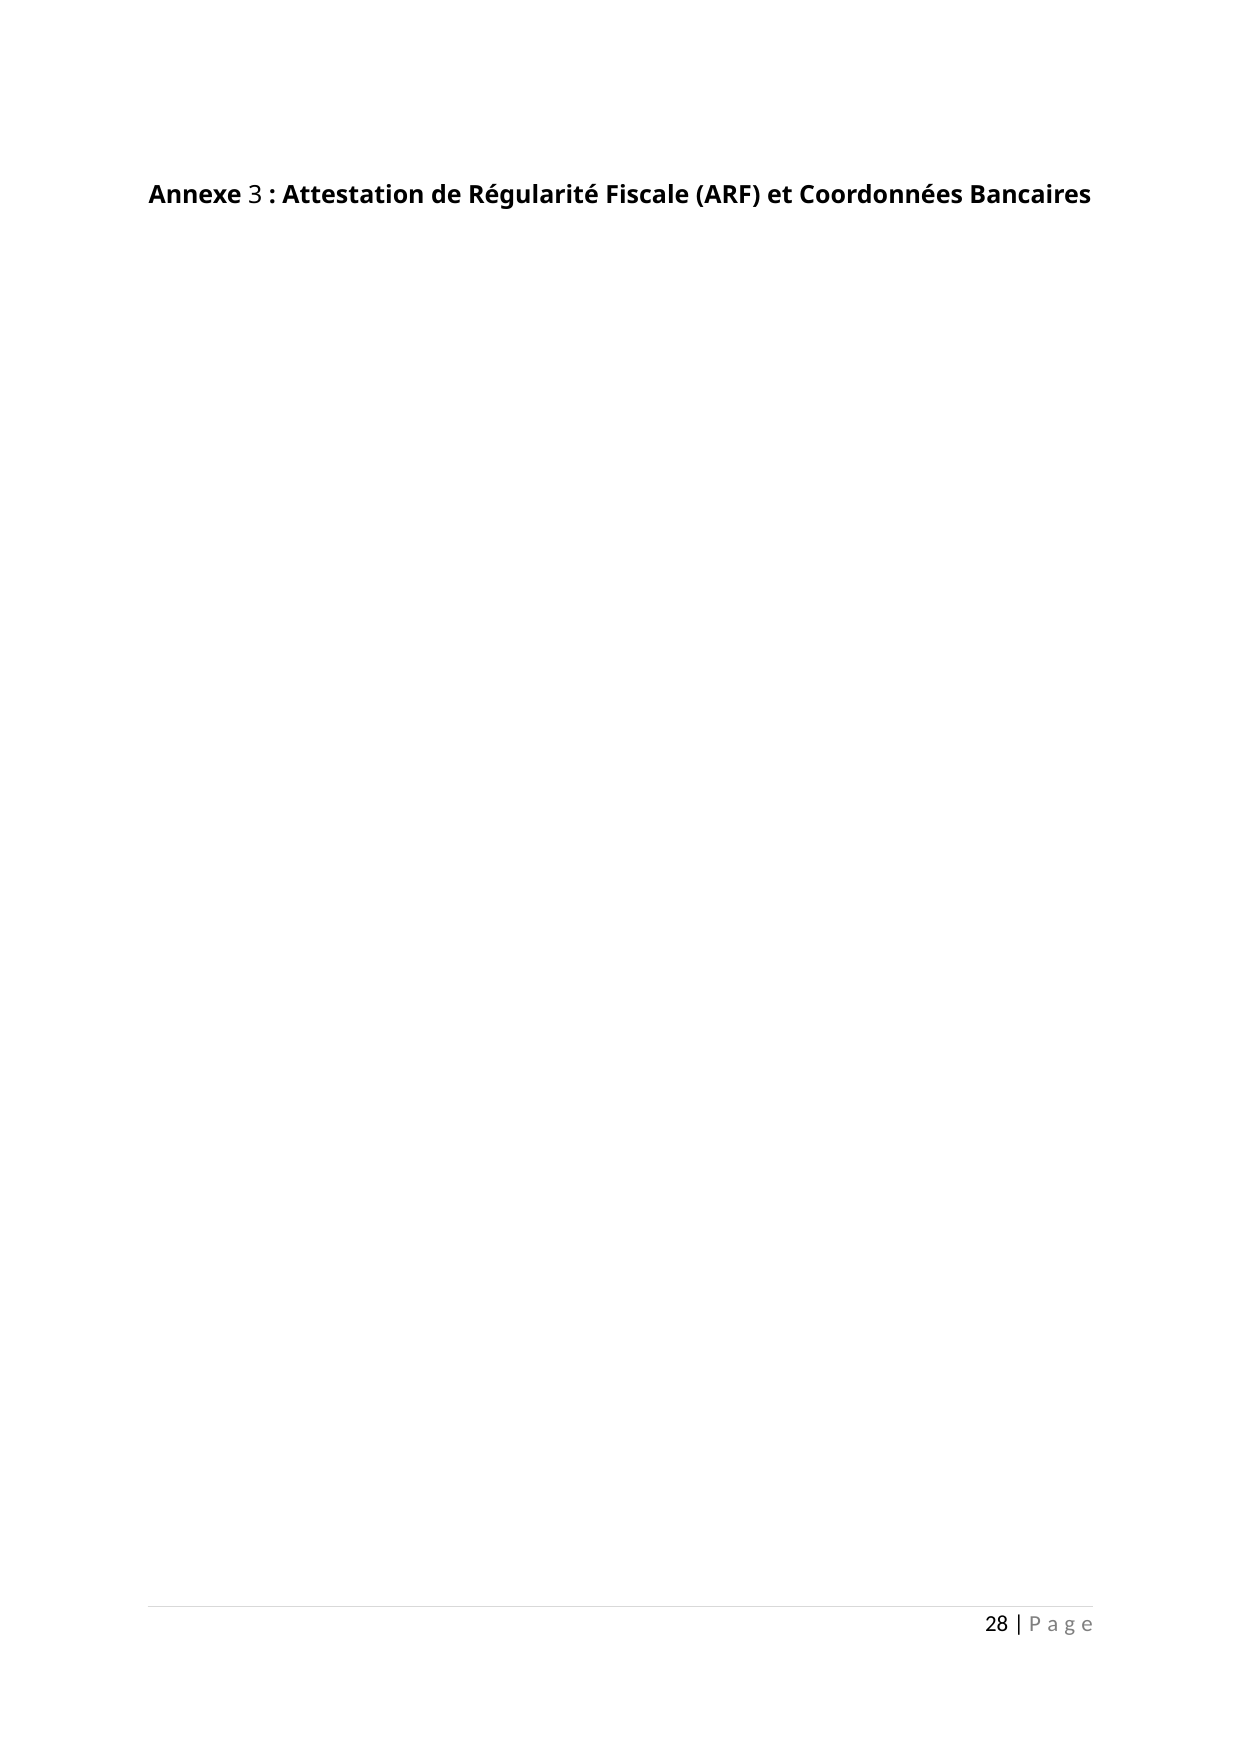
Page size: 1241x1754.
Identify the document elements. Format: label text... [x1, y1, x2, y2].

subtitle Annexe 3 : Attestation de Régularité Fiscale (ARF) et Coordonnées Bancaires [148, 177, 1093, 211]
